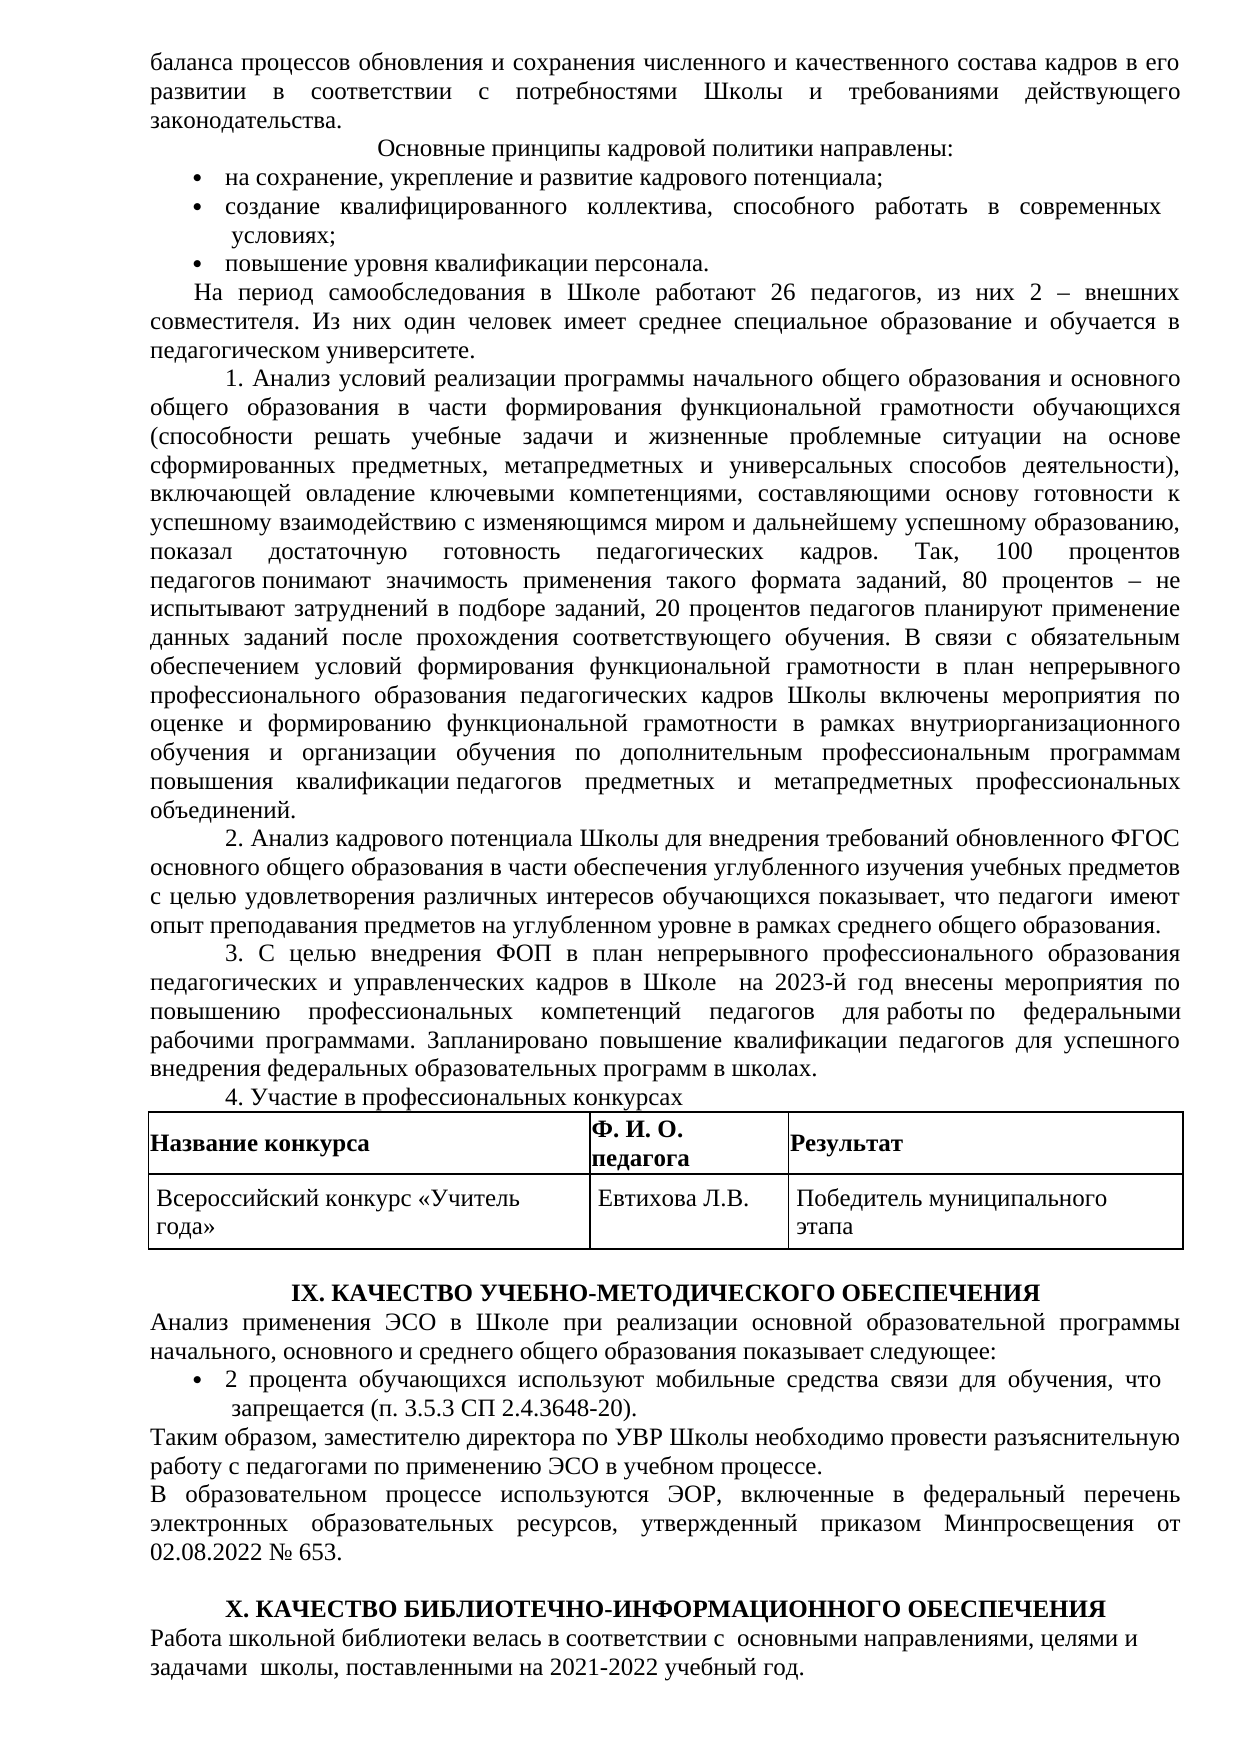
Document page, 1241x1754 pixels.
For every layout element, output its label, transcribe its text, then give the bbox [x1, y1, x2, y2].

text 1. Анализ условий реализации программы начального общего образования и основного общего образования в части формирования функциональной грамотности обучающихся (способности решать учебные задачи и жизненные проблемные ситуации на основе сформированных предметных, метапредметных и универсальных способов деятельности), включающей овладение ключевыми компетенциями, составляющими основу готовности к успешному взаимодействию с изменяющимся миром и дальнейшему успешному образованию, показал достаточную готовность педагогических кадров. Так, 100 процентов педагогов понимают значимость применения такого формата заданий, 80 процентов – не испытывают затруднений в подборе заданий, 20 процентов педагогов планируют применение данных заданий после прохождения соответствующего обучения. В связи с обязательным обеспечением условий формирования функциональной грамотности в план непрерывного профессионального образования педагогических кадров Школы включены мероприятия по оценке и формированию функциональной грамотности в рамках внутриорганизационного обучения и организации обучения по дополнительным профессиональным программам повышения квалификации педагогов предметных и метапредметных профессиональных объединений. [150, 363, 1181, 823]
text X. КАЧЕСТВО БИБЛИОТЕЧНО-ИНФОРМАЦИОННОГО ОБЕСПЕЧЕНИЯ [150, 1594, 1181, 1623]
text 4. Участие в профессиональных конкурсах [150, 1082, 1181, 1111]
list на сохранение, укрепление и развитие кадрового потенциала; [194, 162, 1162, 191]
list повышение уровня квалификации персонала. [194, 248, 1162, 277]
text 2. Анализ кадрового потенциала Школы для внедрения требований обновленного ФГОС основного общего образования в части обеспечения углубленного изучения учебных предметов с целью удовлетворения различных интересов обучающихся показывает, что педагоги имеют опыт преподавания предметов на углубленном уровне в рамках среднего общего образования. [150, 823, 1181, 938]
list создание квалифицированного коллектива, способного работать в современных условиях; [194, 191, 1162, 248]
text IX. КАЧЕСТВО УЧЕБНО-МЕТОДИЧЕСКОГО ОБЕСПЕЧЕНИЯ [150, 1278, 1181, 1307]
text Анализ применения ЭСО в Школе при реализации основной образовательной программы начального, основного и среднего общего образования показывает следующее: [150, 1307, 1181, 1364]
table_header Ф. И. О. педагога [591, 1113, 788, 1173]
table_cell Всероссийский конкурс «Учитель года» [149, 1175, 589, 1248]
list 2 процента обучающихся используют мобильные средства связи для обучения, что запрещается (п. 3.5.3 СП 2.4.3648-20). [194, 1364, 1162, 1422]
text 3. С целью внедрения ФОП в план непрерывного профессионального образования педагогических и управленческих кадров в Школе на 2023-й год внесены мероприятия по повышению профессиональных компетенций педагогов для работы по федеральными рабочими программами. Запланировано повышение квалификации педагогов для успешного внедрения федеральных образовательных программ в школах. [150, 938, 1181, 1082]
table_cell Евтихова Л.В. [591, 1175, 788, 1248]
text Основные принципы кадровой политики направлены: [150, 133, 1181, 162]
text Работа школьной библиотеки велась в соответствии с основными направлениями, целями и задачами школы, поставленными на 2021-2022 учебный год. [150, 1623, 1181, 1681]
text Таким образом, заместителю директора по УВР Школы необходимо провести разъяснительную работу с педагогами по применению ЭСО в учебном процессе. [150, 1422, 1181, 1479]
text В образовательном процессе используются ЭОР, включенные в федеральный перечень электронных образовательных ресурсов, утвержденный приказом Минпросвещения от 02.08.2022 № 653. [150, 1479, 1181, 1566]
text На период самообследования в Школе работают 26 педагогов, из них 2 – внешних совместителя. Из них один человек имеет среднее специальное образование и обучается в педагогическом университете. [150, 277, 1181, 363]
table_header Результат [789, 1113, 1182, 1173]
table_cell Победитель муниципального этапа [789, 1175, 1182, 1248]
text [150, 47, 1181, 133]
table_header Название конкурса [149, 1113, 589, 1173]
